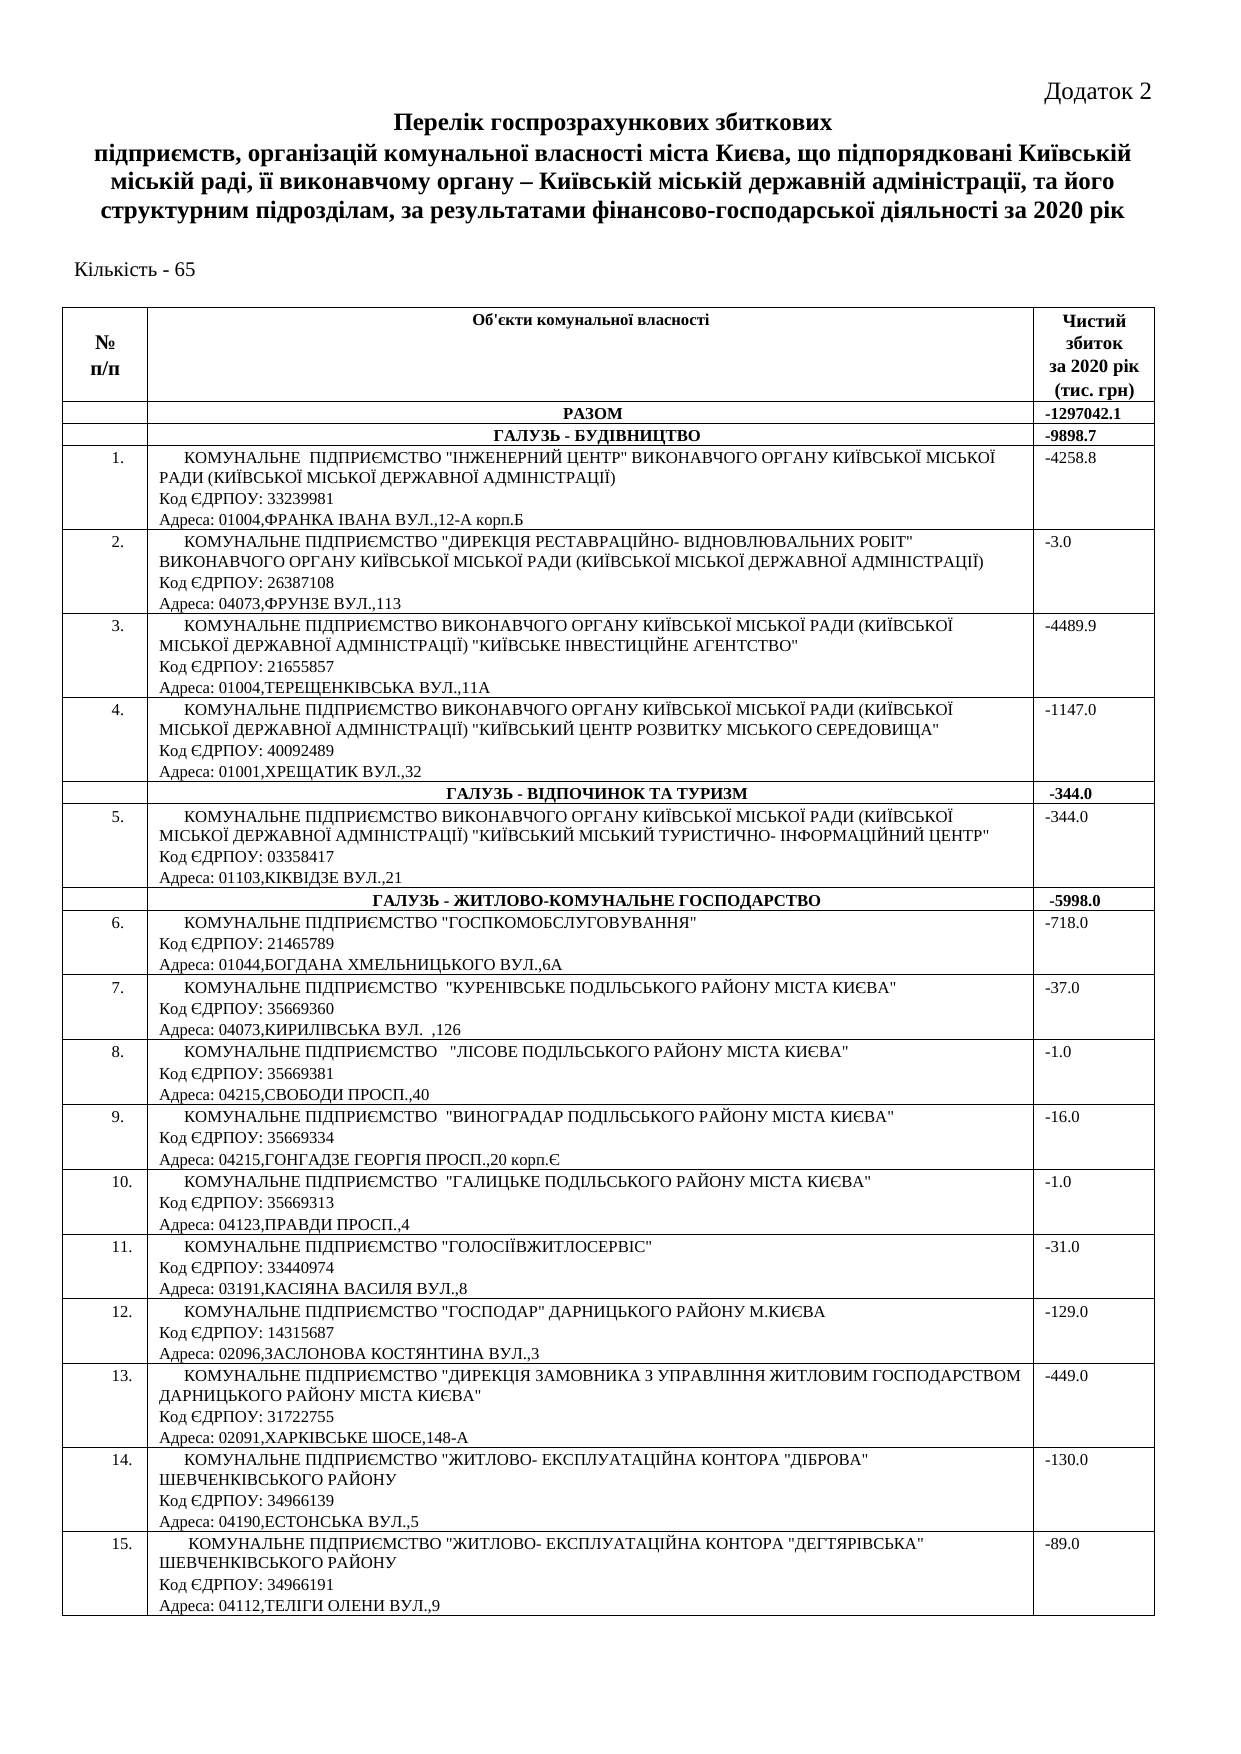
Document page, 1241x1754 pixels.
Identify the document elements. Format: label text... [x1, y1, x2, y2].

table_cell КОМУНАЛЬНЕ ПІДПРИЄМСТВО "ГОСПОДАР" ДАРНИЦЬКОГО РАЙОНУ М.КИЄВА Код ЄДРПОУ: 14315687 Адреса: 02096,ЗАСЛОНОВА КОСТЯНТИНА ВУЛ.,3 [148, 1299, 1033, 1363]
table_cell -344.0 [1034, 804, 1154, 887]
table_cell ГАЛУЗЬ - ЖИТЛОВО-КОМУНАЛЬНЕ ГОСПОДАРСТВО [148, 888, 1033, 909]
table_cell -4489.9 [1034, 614, 1154, 697]
table_cell КОМУНАЛЬНЕ ПІДПРИЄМСТВО "ДИРЕКЦІЯ РЕСТАВРАЦІЙНО- ВІДНОВЛЮВАЛЬНИХ РОБІТ" ВИКОНАВЧОГО ОРГАНУ КИЇВСЬКОЇ МІСЬКОЇ РАДИ (КИЇВСЬКОЇ МІСЬКОЇ ДЕРЖАВНОЇ АДМІНІСТРАЦІЇ) Код ЄДРПОУ: 26387108 Адреса: 04073,ФРУНЗЕ ВУЛ.,113 [148, 530, 1033, 613]
table_cell [63, 446, 147, 529]
table_cell -1297042.1 [1034, 402, 1154, 423]
table_cell КОМУНАЛЬНЕ ПІДПРИЄМСТВО "ВИНОГРАДАР ПОДІЛЬСЬКОГО РАЙОНУ МІСТА КИЄВА" Код ЄДРПОУ: 35669334 Адреса: 04215,ГОНГАДЗЕ ГЕОРГІЯ ПРОСП.,20 корп.Є [148, 1105, 1033, 1169]
text Кількість - 65 [74, 257, 1152, 281]
text підприємств, організацій комунальної власності міста Києва, що підпорядковані Київській міській раді, її виконавчому органу – Київській міській державній адміністрації, та його структурним підрозділам, за результатами фінансово-господарської діяльності за 2020 рік [74, 138, 1152, 224]
table_cell [63, 1235, 147, 1298]
table_cell [63, 782, 147, 803]
table_cell -5998.0 [1034, 888, 1154, 909]
table_cell КОМУНАЛЬНЕ ПІДПРИЄМСТВО "ЛІСОВЕ ПОДІЛЬСЬКОГО РАЙОНУ МІСТА КИЄВА" Код ЄДРПОУ: 35669381 Адреса: 04215,СВОБОДИ ПРОСП.,40 [148, 1040, 1033, 1104]
table_cell [63, 530, 147, 613]
table_cell [63, 888, 147, 909]
table_cell -1.0 [1034, 1040, 1154, 1104]
table_cell [63, 975, 147, 1039]
text Перелік госпрозрахункових збиткових [74, 107, 1152, 136]
table_header № п/п [63, 308, 147, 401]
table_cell -31.0 [1034, 1235, 1154, 1298]
table_cell РАЗОМ [148, 402, 1033, 423]
table_cell -16.0 [1034, 1105, 1154, 1169]
table_cell [63, 1364, 147, 1447]
table_cell КОМУНАЛЬНЕ ПІДПРИЄМСТВО "ГОСПКОМОБСЛУГОВУВАННЯ" Код ЄДРПОУ: 21465789 Адреса: 01044,БОГДАНА ХМЕЛЬНИЦЬКОГО ВУЛ.,6А [148, 911, 1033, 974]
table_header Об'єкти комунальної власності [148, 308, 1033, 401]
table_cell [63, 614, 147, 697]
table_cell -129.0 [1034, 1299, 1154, 1363]
table_cell КОМУНАЛЬНЕ ПІДПРИЄМСТВО ВИКОНАВЧОГО ОРГАНУ КИЇВСЬКОЇ МІСЬКОЇ РАДИ (КИЇВСЬКОЇ МІСЬКОЇ ДЕРЖАВНОЇ АДМІНІСТРАЦІЇ) "КИЇВСЬКЕ ІНВЕСТИЦІЙНЕ АГЕНТСТВО" Код ЄДРПОУ: 21655857 Адреса: 01004,ТЕРЕЩЕНКІВСЬКА ВУЛ.,11А [148, 614, 1033, 697]
table_cell [63, 698, 147, 781]
table_cell КОМУНАЛЬНЕ ПІДПРИЄМСТВО "КУРЕНІВСЬКЕ ПОДІЛЬСЬКОГО РАЙОНУ МІСТА КИЄВА" Код ЄДРПОУ: 35669360 Адреса: 04073,КИРИЛІВСЬКА ВУЛ. ,126 [148, 975, 1033, 1039]
table_cell [63, 1299, 147, 1363]
table_cell КОМУНАЛЬНЕ ПІДПРИЄМСТВО ВИКОНАВЧОГО ОРГАНУ КИЇВСЬКОЇ МІСЬКОЇ РАДИ (КИЇВСЬКОЇ МІСЬКОЇ ДЕРЖАВНОЇ АДМІНІСТРАЦІЇ) "КИЇВСЬКИЙ ЦЕНТР РОЗВИТКУ МІСЬКОГО СЕРЕДОВИЩА" Код ЄДРПОУ: 40092489 Адреса: 01001,ХРЕЩАТИК ВУЛ.,32 [148, 698, 1033, 781]
table_cell -344.0 [1034, 782, 1154, 803]
table_cell [63, 1448, 147, 1531]
table_cell -37.0 [1034, 975, 1154, 1039]
table_cell -89.0 [1034, 1532, 1154, 1615]
text Додаток 2 [74, 76, 1152, 105]
table_cell -3.0 [1034, 530, 1154, 613]
table_cell КОМУНАЛЬНЕ ПІДПРИЄМСТВО "ІНЖЕНЕРНИЙ ЦЕНТР" ВИКОНАВЧОГО ОРГАНУ КИЇВСЬКОЇ МІСЬКОЇ РАДИ (КИЇВСЬКОЇ МІСЬКОЇ ДЕРЖАВНОЇ АДМІНІСТРАЦІЇ) Код ЄДРПОУ: 33239981 Адреса: 01004,ФРАНКА ІВАНА ВУЛ.,12-А корп.Б [148, 446, 1033, 529]
table_cell [63, 1170, 147, 1233]
table_cell -1147.0 [1034, 698, 1154, 781]
table_cell КОМУНАЛЬНЕ ПІДПРИЄМСТВО ВИКОНАВЧОГО ОРГАНУ КИЇВСЬКОЇ МІСЬКОЇ РАДИ (КИЇВСЬКОЇ МІСЬКОЇ ДЕРЖАВНОЇ АДМІНІСТРАЦІЇ) "КИЇВСЬКИЙ МІСЬКИЙ ТУРИСТИЧНО- ІНФОРМАЦІЙНИЙ ЦЕНТР" Код ЄДРПОУ: 03358417 Адреса: 01103,КІКВІДЗЕ ВУЛ.,21 [148, 804, 1033, 887]
table_cell КОМУНАЛЬНЕ ПІДПРИЄМСТВО "ЖИТЛОВО- ЕКСПЛУАТАЦІЙНА КОНТОРА "ДІБРОВА" ШЕВЧЕНКІВСЬКОГО РАЙОНУ Код ЄДРПОУ: 34966139 Адреса: 04190,ЕСТОНСЬКА ВУЛ.,5 [148, 1448, 1033, 1531]
table_cell ГАЛУЗЬ - ВІДПОЧИНОК ТА ТУРИЗМ [148, 782, 1033, 803]
table_cell [63, 804, 147, 887]
table_cell -1.0 [1034, 1170, 1154, 1233]
table_cell [63, 911, 147, 974]
table_cell КОМУНАЛЬНЕ ПІДПРИЄМСТВО "ГАЛИЦЬКЕ ПОДІЛЬСЬКОГО РАЙОНУ МІСТА КИЄВА" Код ЄДРПОУ: 35669313 Адреса: 04123,ПРАВДИ ПРОСП.,4 [148, 1170, 1033, 1233]
table_header Чистий збиток за 2020 рік (тис. грн) [1034, 308, 1154, 401]
table_cell -718.0 [1034, 911, 1154, 974]
table_cell -130.0 [1034, 1448, 1154, 1531]
table_cell КОМУНАЛЬНЕ ПІДПРИЄМСТВО "ГОЛОСІЇВЖИТЛОСЕРВІС" Код ЄДРПОУ: 33440974 Адреса: 03191,КАСІЯНА ВАСИЛЯ ВУЛ.,8 [148, 1235, 1033, 1298]
table_cell [63, 1532, 147, 1615]
table_cell КОМУНАЛЬНЕ ПІДПРИЄМСТВО "ДИРЕКЦІЯ ЗАМОВНИКА З УПРАВЛІННЯ ЖИТЛОВИМ ГОСПОДАРСТВОМ ДАРНИЦЬКОГО РАЙОНУ МІСТА КИЄВА" Код ЄДРПОУ: 31722755 Адреса: 02091,ХАРКІВСЬКЕ ШОСЕ,148-А [148, 1364, 1033, 1447]
table_cell -9898.7 [1034, 424, 1154, 445]
table_cell [63, 424, 147, 445]
table_cell [63, 1105, 147, 1169]
table_cell -4258.8 [1034, 446, 1154, 529]
table_cell [63, 1040, 147, 1104]
table_cell -449.0 [1034, 1364, 1154, 1447]
table_cell ГАЛУЗЬ - БУДІВНИЦТВО [148, 424, 1033, 445]
table_cell КОМУНАЛЬНЕ ПІДПРИЄМСТВО "ЖИТЛОВО- ЕКСПЛУАТАЦІЙНА КОНТОРА "ДЕГТЯРІВСЬКА" ШЕВЧЕНКІВСЬКОГО РАЙОНУ Код ЄДРПОУ: 34966191 Адреса: 04112,ТЕЛІГИ ОЛЕНИ ВУЛ.,9 [148, 1532, 1033, 1615]
table_cell [63, 402, 147, 423]
